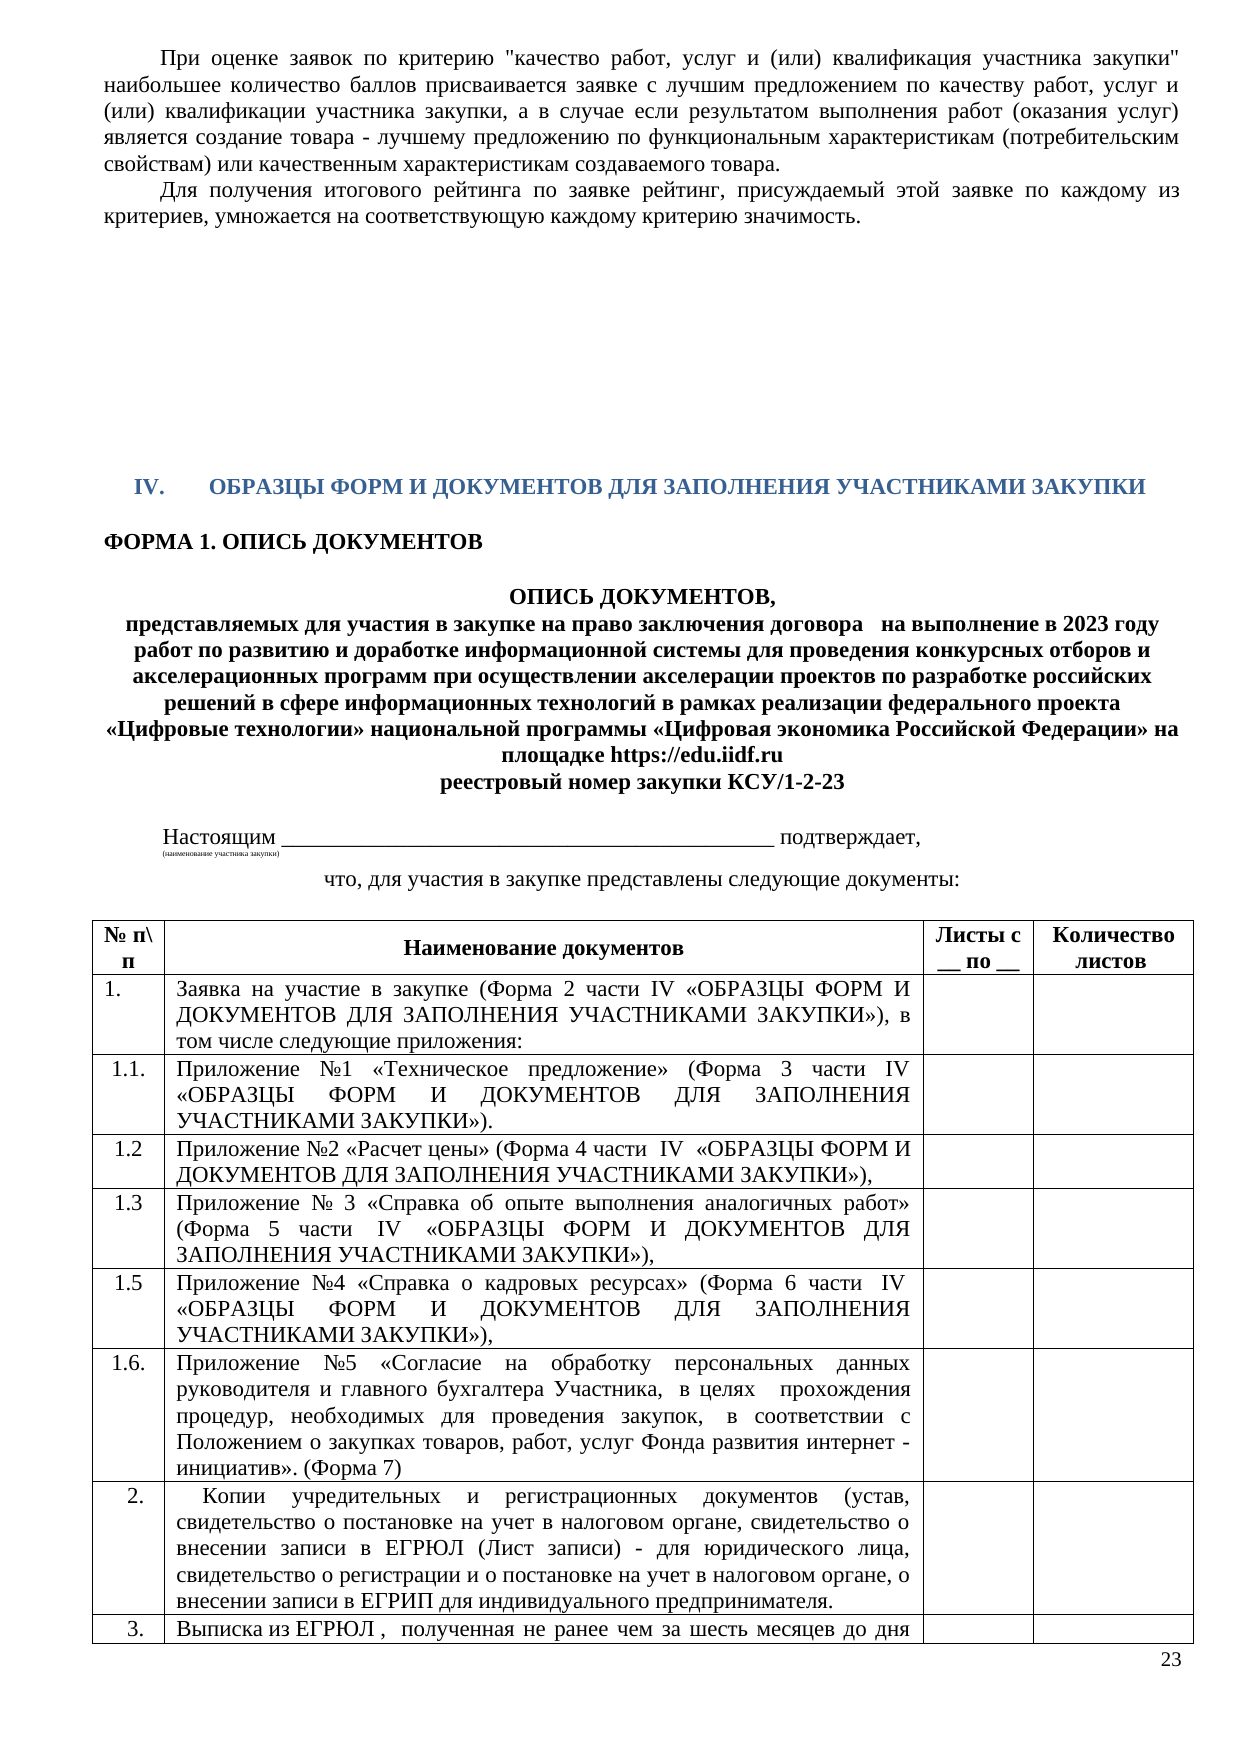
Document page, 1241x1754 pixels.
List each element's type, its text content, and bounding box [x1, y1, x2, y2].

text Настоящим ___________________________________________ подтверждает, [103, 823, 1181, 849]
table_header Количество листов [1034, 921, 1193, 974]
table_cell Приложение №2 «Расчет цены» (Форма 4 части IV «ОБРАЗЦЫ ФОРМ И ДОКУМЕНТОВ ДЛЯ ЗАПОЛНЕНИЯ УЧАСТНИКАМИ ЗАКУПКИ»), [165, 1135, 923, 1188]
table_cell [1034, 1135, 1193, 1188]
text ФОРМА 1. ОПИСЬ ДОКУМЕНТОВ [103, 528, 1181, 554]
table_cell Приложение №1 «Техническое предложение» (Форма 3 части IV «ОБРАЗЦЫ ФОРМ И ДОКУМЕНТОВ ДЛЯ ЗАПОЛНЕНИЯ УЧАСТНИКАМИ ЗАКУПКИ»). [165, 1055, 923, 1134]
table_cell Заявка на участие в закупке (Форма 2 части IV «ОБРАЗЦЫ ФОРМ И ДОКУМЕНТОВ ДЛЯ ЗАПОЛНЕНИЯ УЧАСТНИКАМИ ЗАКУПКИ»), в том числе следующие приложения: [165, 975, 923, 1054]
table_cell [165, 1615, 923, 1643]
table_cell [924, 1615, 1033, 1643]
table_cell [924, 1269, 1033, 1348]
table_header Наименование документов [165, 921, 923, 974]
table_cell [93, 975, 164, 1054]
table_cell 1.2 [93, 1135, 164, 1188]
table_cell 1.5 [93, 1269, 164, 1348]
table_cell [1034, 1482, 1193, 1613]
text ОПИСЬ ДОКУМЕНТОВ, [103, 583, 1181, 610]
table_header № п\п [93, 921, 164, 974]
table_cell [1034, 1349, 1193, 1481]
text Для получения итогового рейтинга по заявке рейтинг, присуждаемый этой заявке по каждому из критериев, умножается на соответствующую каждому критерию значимость. [103, 176, 1181, 229]
table_cell Приложение №5 «Согласие на обработку персональных данных руководителя и главного бухгалтера Участника, в целях прохождения процедур, необходимых для проведения закупок, в соответствии с Положением о закупках товаров, работ, услуг Фонда развития интернет - инициатив». (Форма 7) [165, 1349, 923, 1481]
table_cell [924, 1482, 1033, 1613]
table_cell 1.6. [93, 1349, 164, 1481]
text представляемых для участия в закупке на право заключения договора на выполнение в 2023 году работ по развитию и доработке информационной системы для проведения конкурсных отборов и акселерационных программ при осуществлении акселерации проектов по разработке российских решений в сфере информационных технологий в рамках реализации федерального проекта «Цифровые технологии» национальной программы «Цифровая экономика Российской Федерации» на площадке https://edu.iidf.ru [103, 610, 1181, 768]
table_header Листы с __ по __ [924, 921, 1033, 974]
table_cell [1034, 975, 1193, 1054]
table_cell [924, 1055, 1033, 1134]
table_cell [1034, 1055, 1193, 1134]
table_cell Приложение № 3 «Справка об опыте выполнения аналогичных работ» (Форма 5 части IV «ОБРАЗЦЫ ФОРМ И ДОКУМЕНТОВ ДЛЯ ЗАПОЛНЕНИЯ УЧАСТНИКАМИ ЗАКУПКИ»), [165, 1189, 923, 1268]
table_cell Приложение №4 «Справка о кадровых ресурсах» (Форма 6 части IV «ОБРАЗЦЫ ФОРМ И ДОКУМЕНТОВ ДЛЯ ЗАПОЛНЕНИЯ УЧАСТНИКАМИ ЗАКУПКИ»), [165, 1269, 923, 1348]
table_cell 2. [93, 1482, 164, 1613]
list ОБРАЗЦЫ ФОРМ И ДОКУМЕНТОВ ДЛЯ ЗАПОЛНЕНИЯ УЧАСТНИКАМИ ЗАКУПКИ [133, 473, 1181, 499]
table_cell [924, 1189, 1033, 1268]
text (наименование участника закупки) [103, 849, 1181, 865]
text При оценке заявок по критерию "качество работ, услуг и (или) квалификация участника закупки" наибольшее количество баллов присваивается заявке с лучшим предложением по качеству работ, услуг и (или) квалификации участника закупки, а в случае если результатом выполнения работ (оказания услуг) является создание товара - лучшему предложению по функциональным характеристикам (потребительским свойствам) или качественным характеристикам создаваемого товара. [103, 44, 1181, 176]
table_cell [1034, 1615, 1193, 1643]
table_cell 1.1. [93, 1055, 164, 1134]
table_cell [924, 1349, 1033, 1481]
text что, для участия в закупке представлены следующие документы: [103, 865, 1181, 891]
text реестровый номер закупки КСУ/1-2-23 [103, 768, 1181, 794]
table_cell [1034, 1269, 1193, 1348]
table_cell [924, 975, 1033, 1054]
table_cell 3. [93, 1615, 164, 1643]
table_cell [1034, 1189, 1193, 1268]
table_cell [924, 1135, 1033, 1188]
table_cell Копии учредительных и регистрационных документов (устав, свидетельство о постановке на учет в налоговом органе, свидетельство о внесении записи в ЕГРЮЛ (Лист записи) - для юридического лица, свидетельство о регистрации и о постановке на учет в налоговом органе, о внесении записи в ЕГРИП для индивидуального предпринимателя. [165, 1482, 923, 1613]
table_cell 1.3 [93, 1189, 164, 1268]
